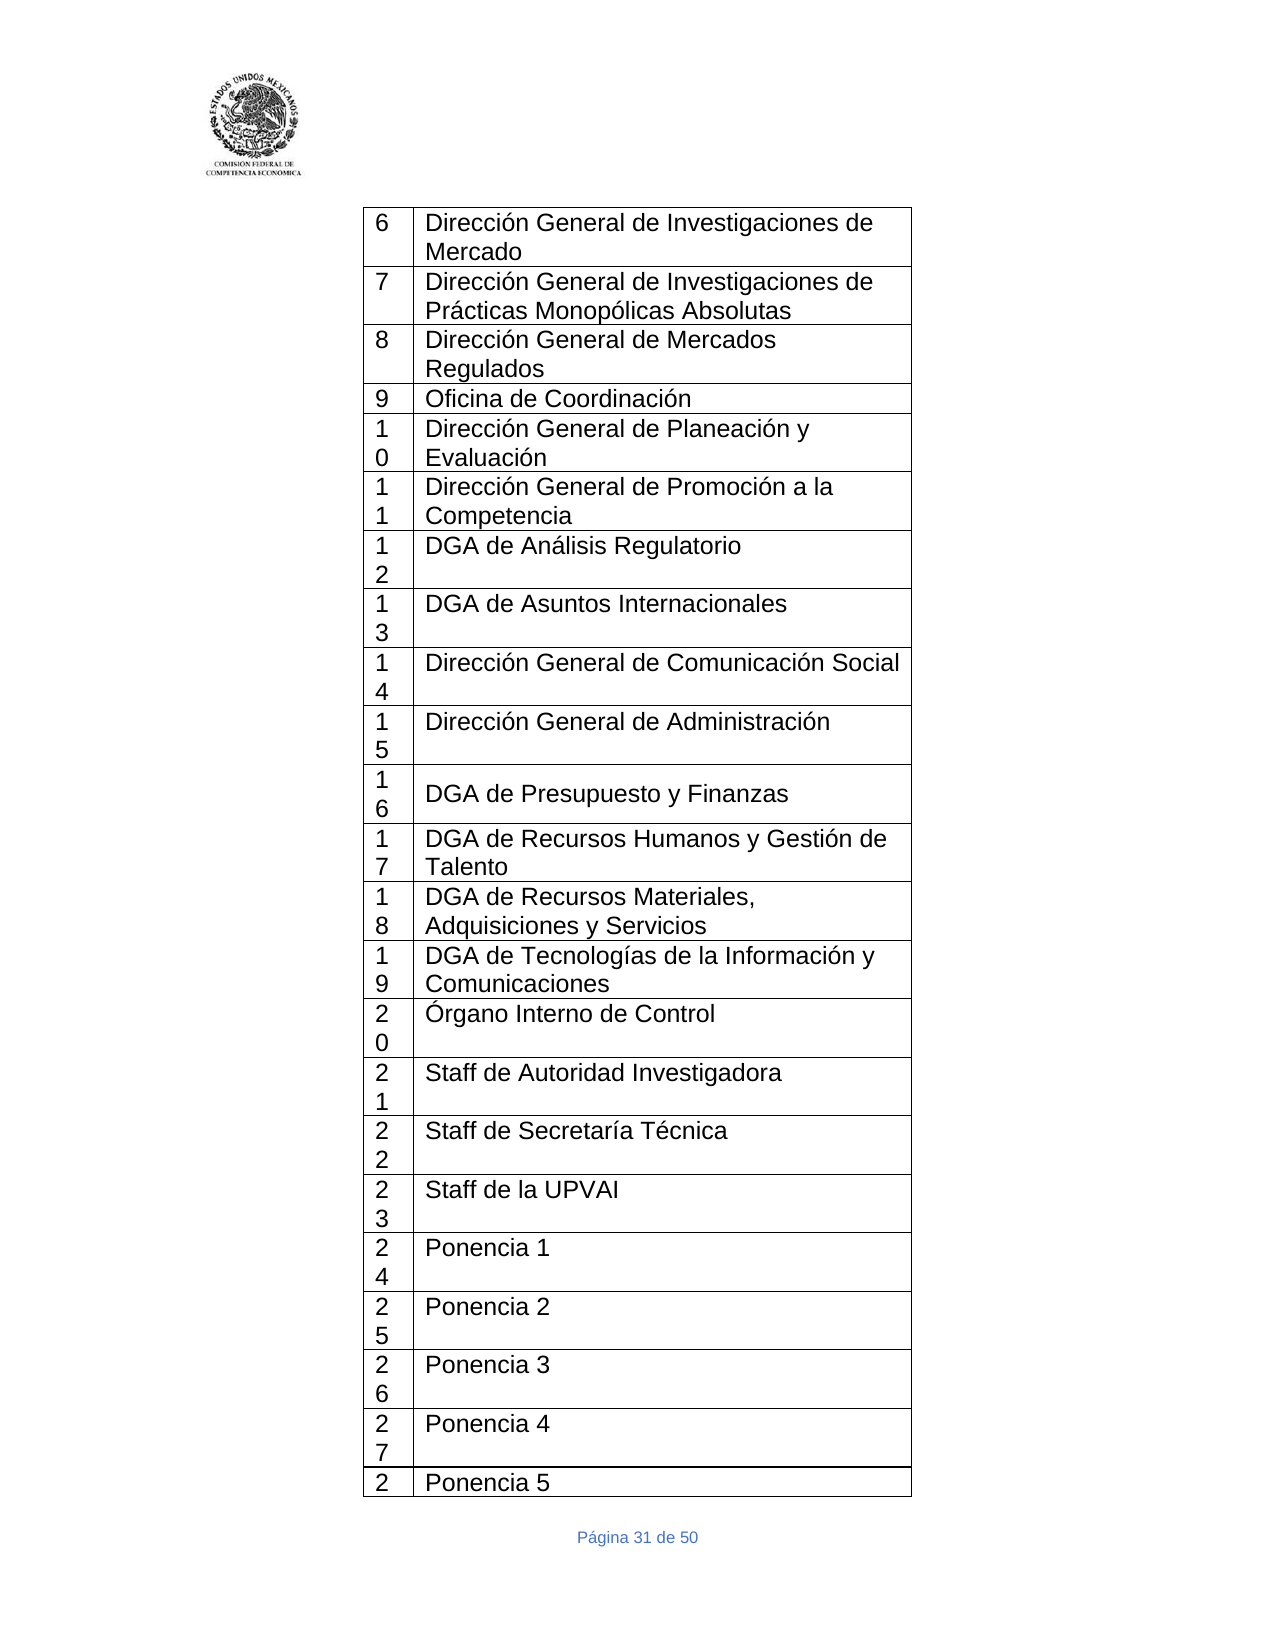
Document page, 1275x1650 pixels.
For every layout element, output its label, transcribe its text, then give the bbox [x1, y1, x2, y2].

table_cell 6 [364, 208, 413, 266]
table_cell Ponencia 3 [414, 1350, 911, 1408]
table_cell Staff de la UPVAI [414, 1175, 911, 1232]
table_cell Dirección General de Comunicación Social [414, 648, 911, 705]
table_cell 8 [364, 325, 413, 383]
table_cell 23 [364, 1175, 413, 1232]
table_cell Ponencia 4 [414, 1409, 911, 1466]
table_cell 26 [364, 1350, 413, 1408]
table_cell 10 [364, 414, 413, 471]
picture [188, 73, 322, 179]
table_cell 13 [364, 589, 413, 647]
table_cell DGA de Tecnologías de la Información y Comunicaciones [414, 941, 911, 998]
table_cell 12 [364, 531, 413, 588]
table_cell Dirección General de Investigaciones de Prácticas Monopólicas Absolutas [414, 267, 911, 324]
table_cell Dirección General de Mercados Regulados [414, 325, 911, 383]
table_cell DGA de Recursos Materiales, Adquisiciones y Servicios [414, 882, 911, 939]
table_cell Dirección General de Promoción a la Competencia [414, 472, 911, 530]
table_cell 28 [364, 1468, 413, 1496]
table_cell 21 [364, 1058, 413, 1115]
table_cell Dirección General de Planeación y Evaluación [414, 414, 911, 471]
table_cell 14 [364, 648, 413, 705]
table_cell 27 [364, 1409, 413, 1466]
table_cell 20 [364, 999, 413, 1057]
table_cell Órgano Interno de Control [414, 999, 911, 1057]
table_cell Ponencia 2 [414, 1292, 911, 1349]
table_cell Dirección General de Administración [414, 706, 911, 764]
table_cell 19 [364, 941, 413, 998]
table_cell Ponencia 5 [414, 1468, 911, 1496]
table_cell DGA de Recursos Humanos y Gestión de Talento [414, 824, 911, 881]
table_cell 15 [364, 706, 413, 764]
table_cell 17 [364, 824, 413, 881]
table_cell 9 [364, 384, 413, 413]
table_cell DGA de Presupuesto y Finanzas [414, 765, 911, 822]
table_cell 22 [364, 1116, 413, 1174]
table_cell Staff de Autoridad Investigadora [414, 1058, 911, 1115]
table_cell Staff de Secretaría Técnica [414, 1116, 911, 1174]
table_cell Ponencia 1 [414, 1233, 911, 1291]
table_cell 18 [364, 882, 413, 939]
table_cell 7 [364, 267, 413, 324]
table_cell Oficina de Coordinación [414, 384, 911, 413]
table_cell Dirección General de Investigaciones de Mercado [414, 208, 911, 266]
table_cell 16 [364, 765, 413, 822]
table_cell 11 [364, 472, 413, 530]
table_cell 24 [364, 1233, 413, 1291]
table_cell DGA de Asuntos Internacionales [414, 589, 911, 647]
table_cell DGA de Análisis Regulatorio [414, 531, 911, 588]
table_cell 25 [364, 1292, 413, 1349]
